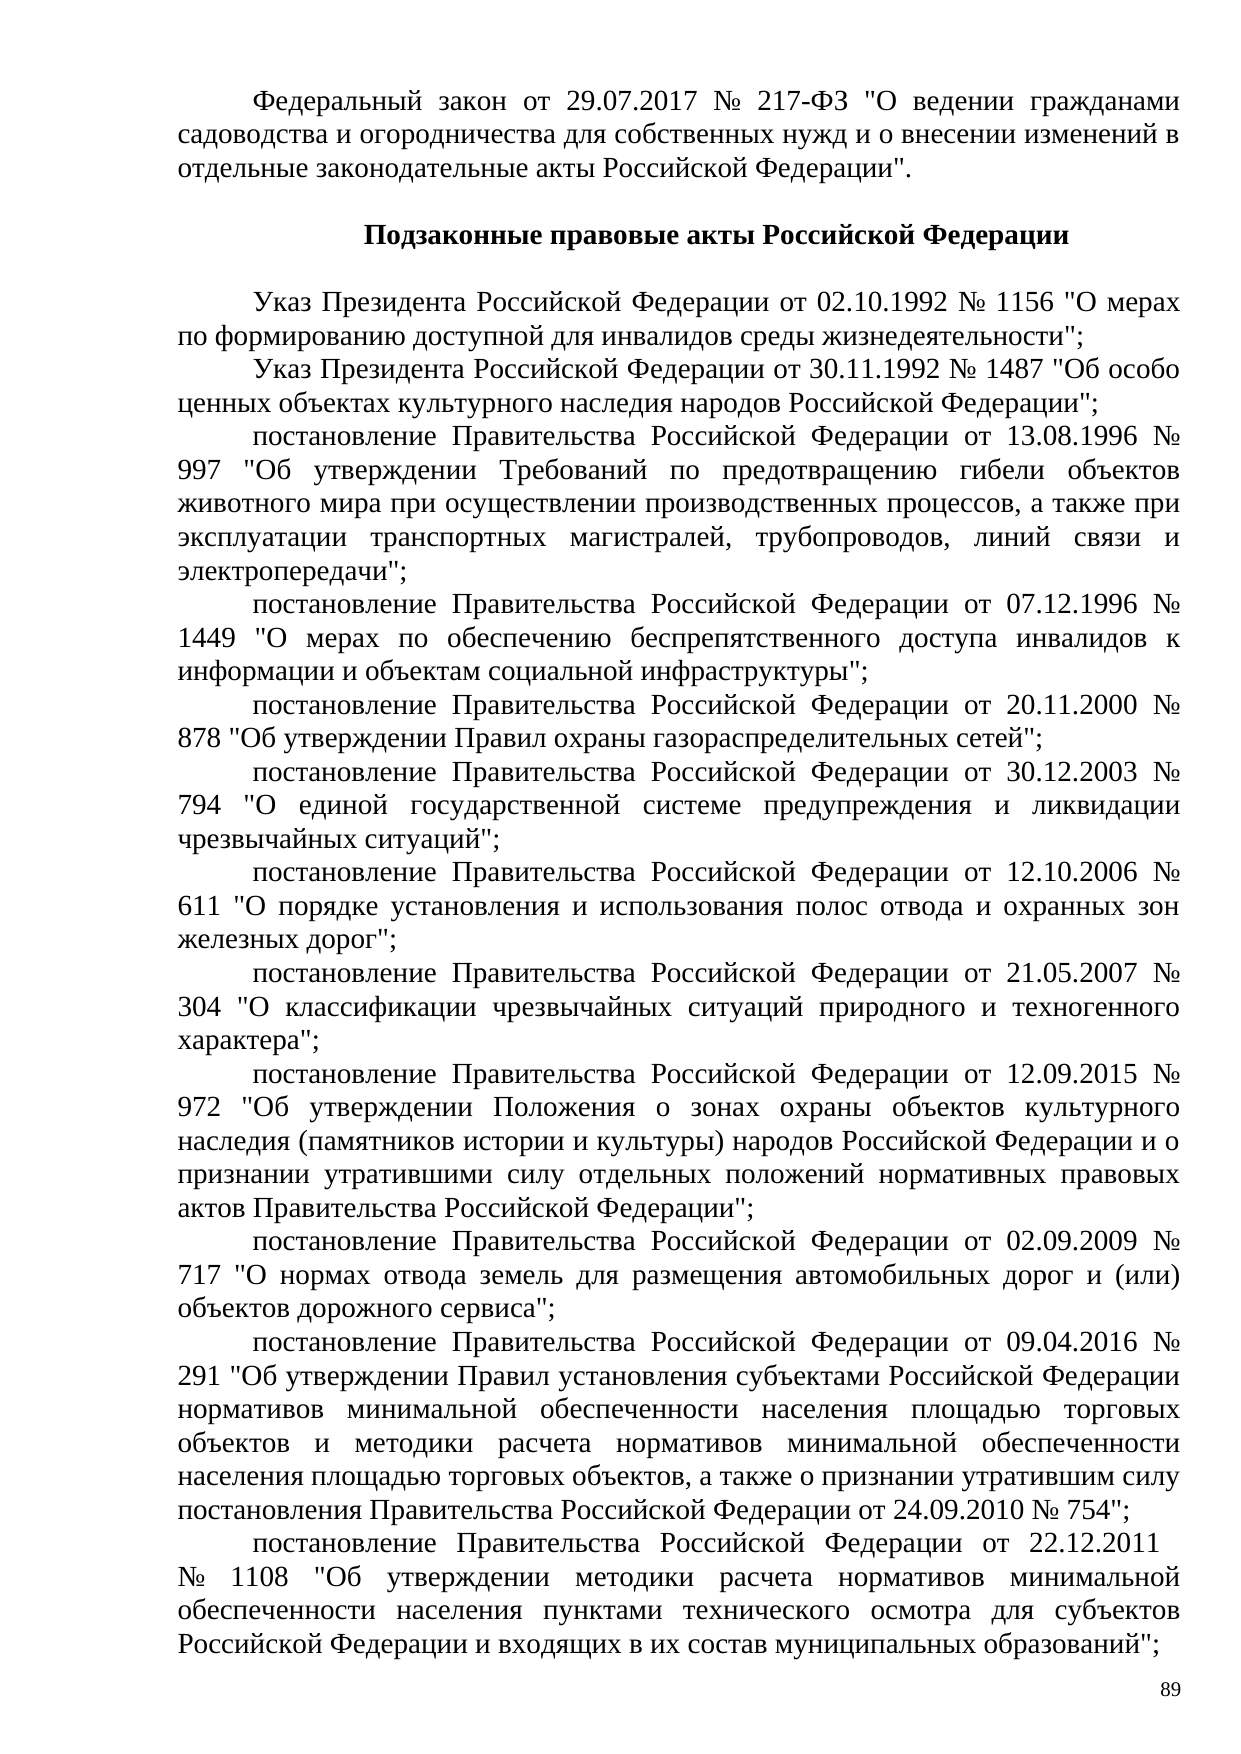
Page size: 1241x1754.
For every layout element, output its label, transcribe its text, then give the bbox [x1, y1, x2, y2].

text постановление Правительства Российской Федерации от 02.09.2009 № 717 "О нормах отвода земель для размещения автомобильных дорог и (или) объектов дорожного сервиса"; [177, 1223, 1181, 1324]
text постановление Правительства Российской Федерации от 09.04.2016 № 291 "Об утверждении Правил установления субъектами Российской Федерации нормативов минимальной обеспеченности населения площадью торговых объектов и методики расчета нормативов минимальной обеспеченности населения площадью торговых объектов, а также о признании утратившим силу постановления Правительства Российской Федерации от 24.09.2010 № 754"; [177, 1324, 1181, 1525]
text Указ Президента Российской Федерации от 30.11.1992 № 1487 "Об особо ценных объектах культурного наследия народов Российской Федерации"; [177, 351, 1181, 418]
text постановление Правительства Российской Федерации от 22.12.2011 № 1108 "Об утверждении методики расчета нормативов минимальной обеспеченности населения пунктами технического осмотра для субъектов Российской Федерации и входящих в их состав муниципальных образований"; [177, 1525, 1181, 1659]
text Федеральный закон от 29.07.2017 № 217-ФЗ "О ведении гражданами садоводства и огородничества для собственных нужд и о внесении изменений в отдельные законодательные акты Российской Федерации". [177, 83, 1181, 184]
text постановление Правительства Российской Федерации от 13.08.1996 № 997 "Об утверждении Требований по предотвращению гибели объектов животного мира при осуществлении производственных процессов, а также при эксплуатации транспортных магистралей, трубопроводов, линий связи и электропередачи"; [177, 418, 1181, 586]
text постановление Правительства Российской Федерации от 21.05.2007 № 304 "О классификации чрезвычайных ситуаций природного и техногенного характера"; [177, 955, 1181, 1056]
text постановление Правительства Российской Федерации от 07.12.1996 № 1449 "О мерах по обеспечению беспрепятственного доступа инвалидов к информации и объектам социальной инфраструктуры"; [177, 586, 1181, 687]
title Подзаконные правовые акты Российской Федерации [177, 217, 1181, 251]
text постановление Правительства Российской Федерации от 20.11.2000 № 878 "Об утверждении Правил охраны газораспределительных сетей"; [177, 687, 1181, 754]
text постановление Правительства Российской Федерации от 12.09.2015 № 972 "Об утверждении Положения о зонах охраны объектов культурного наследия (памятников истории и культуры) народов Российской Федерации и о признании утратившими силу отдельных положений нормативных правовых актов Правительства Российской Федерации"; [177, 1056, 1181, 1223]
text постановление Правительства Российской Федерации от 30.12.2003 № 794 "О единой государственной системе предупреждения и ликвидации чрезвычайных ситуаций"; [177, 754, 1181, 854]
text Указ Президента Российской Федерации от 02.10.1992 № 1156 "О мерах по формированию доступной для инвалидов среды жизнедеятельности"; [177, 284, 1181, 351]
text постановление Правительства Российской Федерации от 12.10.2006 № 611 "О порядке установления и использования полос отвода и охранных зон железных дорог"; [177, 854, 1181, 955]
